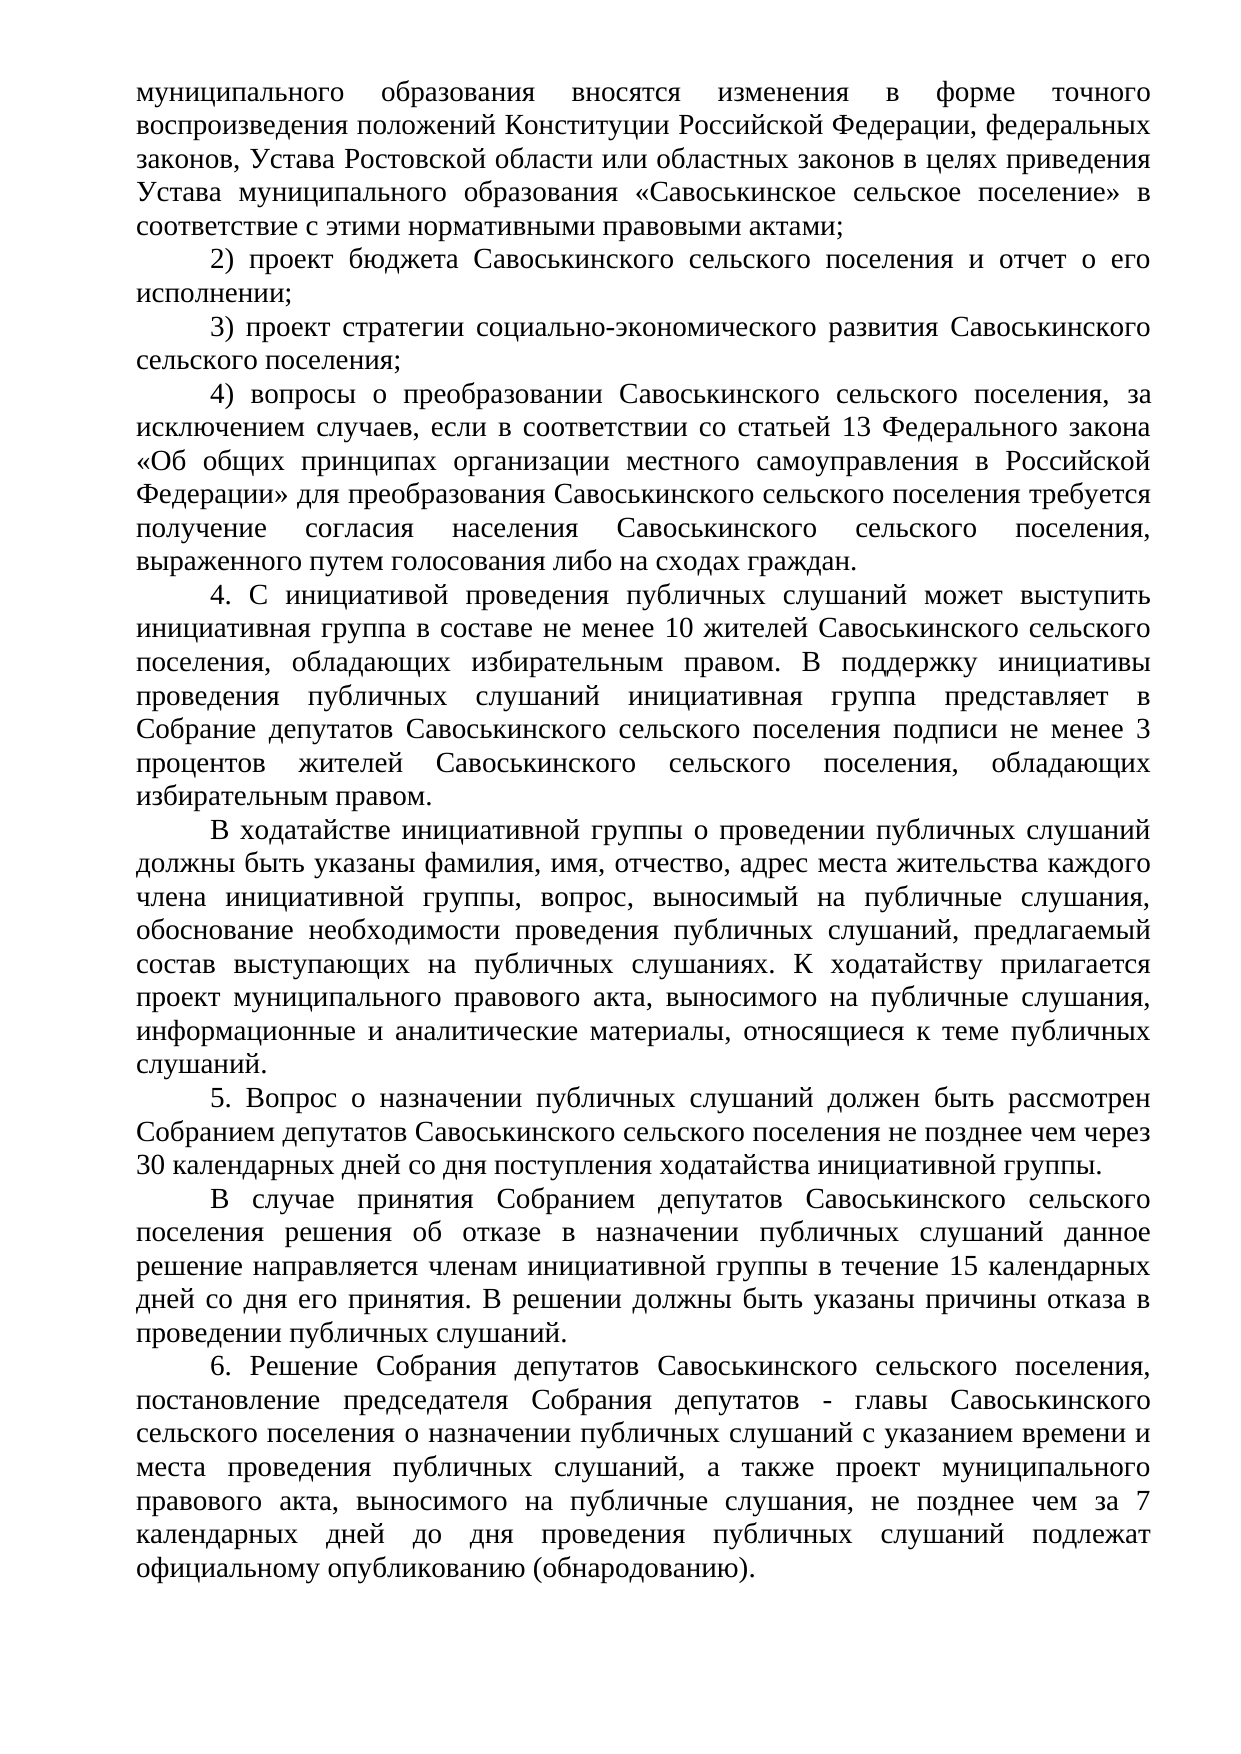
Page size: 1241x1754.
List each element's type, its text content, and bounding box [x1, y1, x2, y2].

text В случае принятия Собранием депутатов Савоськинского сельского поселения решения об отказе в назначении публичных слушаний данное решение направляется членам инициативной группы в течение 15 календарных дней со дня его принятия. В решении должны быть указаны причины отказа в проведении публичных слушаний. [136, 1181, 1152, 1348]
text 4. С инициативой проведения публичных слушаний может выступить инициативная группа в составе не менее 10 жителей Савоськинского сельского поселения, обладающих избирательным правом. В поддержку инициативы проведения публичных слушаний инициативная группа представляет в Собрание депутатов Савоськинского сельского поселения подписи не менее 3 процентов жителей Савоськинского сельского поселения, обладающих избирательным правом. [136, 577, 1152, 812]
text 3) проект стратегии социально-экономического развития Савоськинского сельского поселения; [136, 309, 1152, 376]
text В ходатайстве инициативной группы о проведении публичных слушаний должны быть указаны фамилия, имя, отчество, адрес места жительства каждого члена инициативной группы, вопрос, выносимый на публичные слушания, обоснование необходимости проведения публичных слушаний, предлагаемый состав выступающих на публичных слушаниях. К ходатайству прилагается проект муниципального правового акта, выносимого на публичные слушания, информационные и аналитические материалы, относящиеся к теме публичных слушаний. [136, 812, 1152, 1080]
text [136, 74, 1152, 242]
text 2) проект бюджета Савоськинского сельского поселения и отчет о его исполнении; [136, 242, 1152, 309]
text 6. Решение Собрания депутатов Савоськинского сельского поселения, постановление председателя Собрания депутатов - главы Савоськинского сельского поселения о назначении публичных слушаний с указанием времени и места проведения публичных слушаний, а также проект муниципального правового акта, выносимого на публичные слушания, не позднее чем за 7 календарных дней до дня проведения публичных слушаний подлежат официальному опубликованию (обнародованию). [136, 1348, 1152, 1583]
text 4) вопросы о преобразовании Савоськинского сельского поселения, за исключением случаев, если в соответствии со статьей 13 Федерального закона «Об общих принципах организации местного самоуправления в Российской Федерации» для преобразования Савоськинского сельского поселения требуется получение согласия населения Савоськинского сельского поселения, выраженного путем голосования либо на сходах граждан. [136, 376, 1152, 577]
text 5. Вопрос о назначении публичных слушаний должен быть рассмотрен Собранием депутатов Савоськинского сельского поселения не позднее чем через 30 календарных дней со дня поступления ходатайства инициативной группы. [136, 1080, 1152, 1181]
